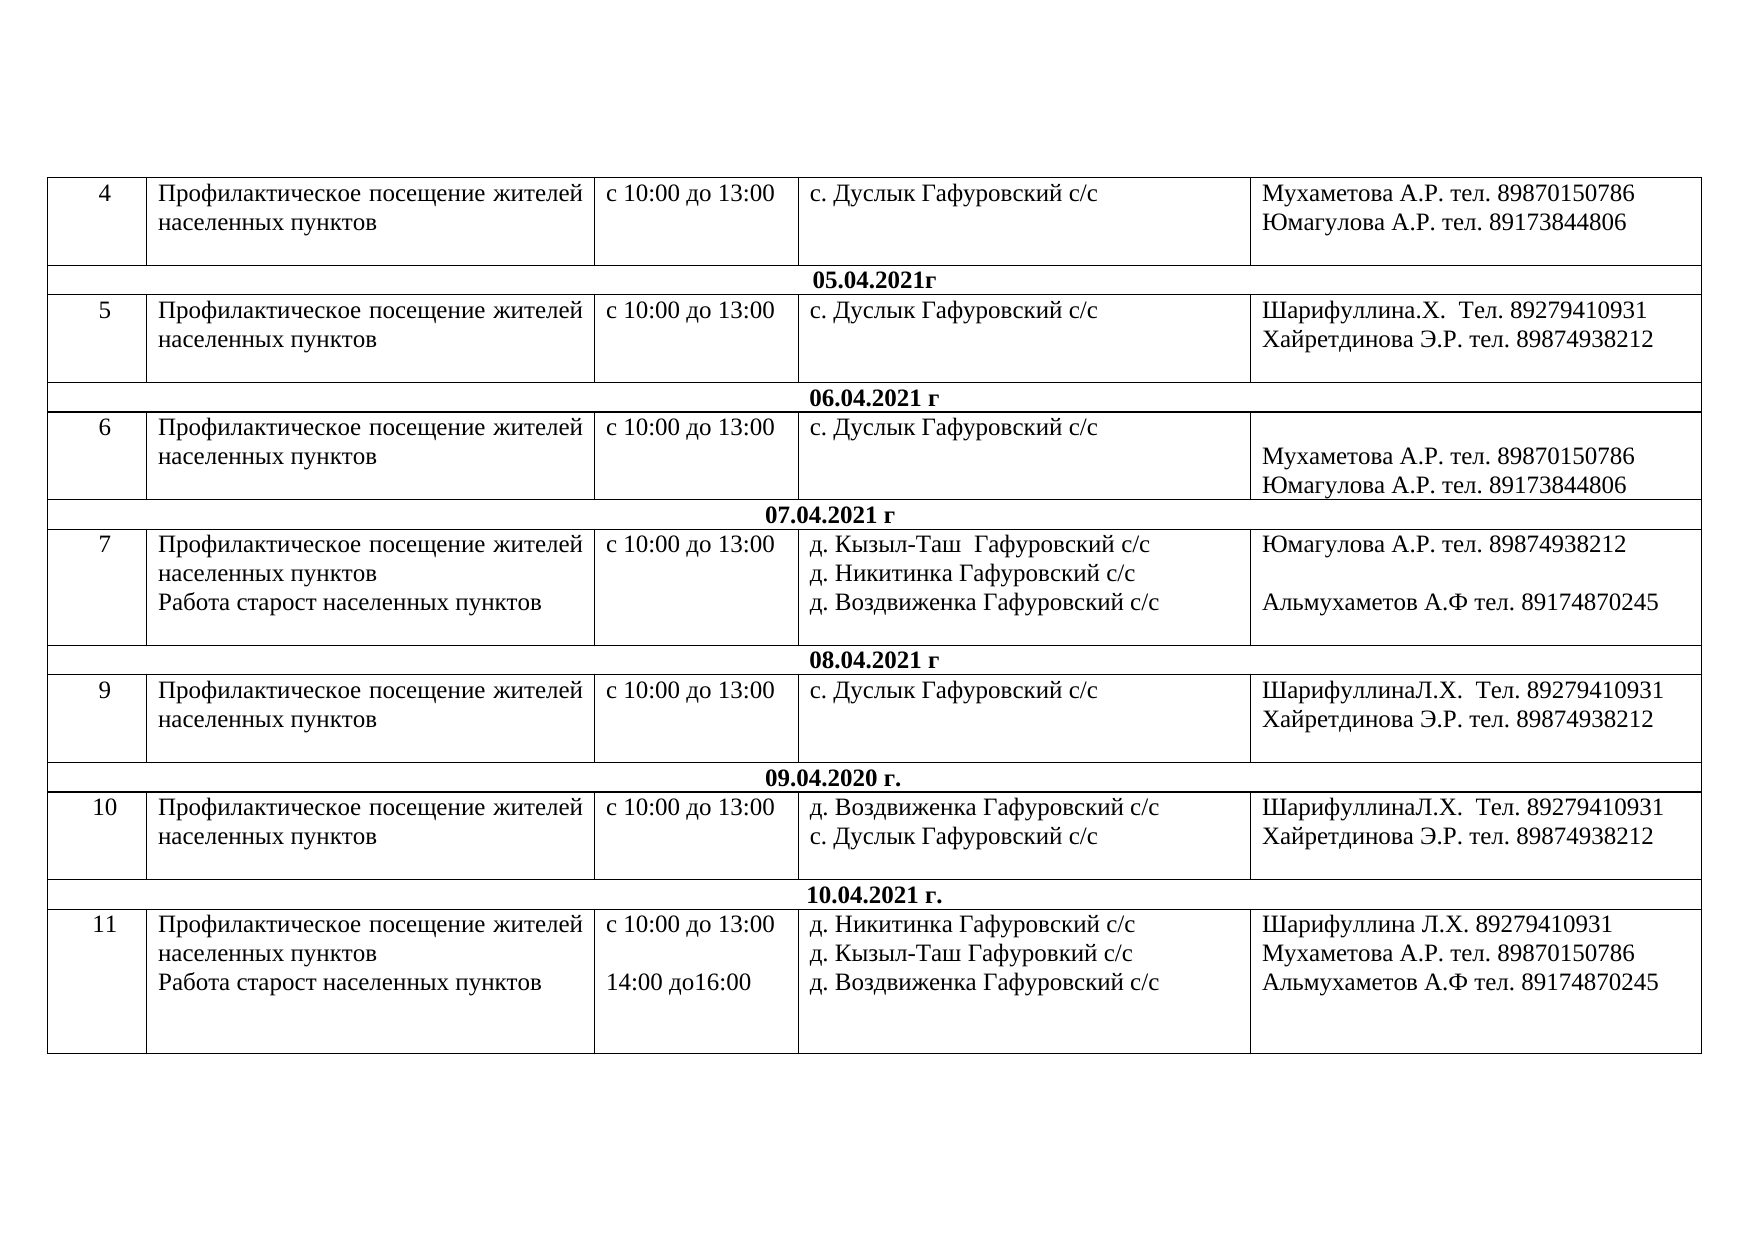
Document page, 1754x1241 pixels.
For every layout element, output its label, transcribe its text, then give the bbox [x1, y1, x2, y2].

table_cell 10.04.2021 г. [48, 880, 1701, 908]
table_cell д. Кызыл-Таш Гафуровский с/с д. Никитинка Гафуровский с/с д. Воздвиженка Гафуровский с/с [799, 530, 1250, 644]
table_cell с 10:00 до 13:00 [595, 675, 798, 762]
table_cell 10 [48, 793, 146, 879]
table_cell Шарифуллина.Х. Тел. 89279410931 Хайретдинова Э.Р. тел. 89874938212 [1251, 295, 1701, 382]
table_cell Профилактическое посещение жителей населенных пунктов [147, 295, 594, 382]
table_cell Профилактическое посещение жителей населенных пунктов [147, 793, 594, 879]
table_cell 7 [48, 530, 146, 644]
table_cell ШарифуллинаЛ.Х. Тел. 89279410931 Хайретдинова Э.Р. тел. 89874938212 [1251, 793, 1701, 879]
table_cell с 10:00 до 13:00 14:00 до16:00 [595, 910, 798, 1053]
table_cell Юмагулова А.Р. тел. 89874938212 Альмухаметов А.Ф тел. 89174870245 [1251, 530, 1701, 644]
table_cell ШарифуллинаЛ.Х. Тел. 89279410931 Хайретдинова Э.Р. тел. 89874938212 [1251, 675, 1701, 762]
table_cell 05.04.2021г [48, 266, 1701, 294]
table_cell с. Дуслык Гафуровский с/с [799, 295, 1250, 382]
table_cell с 10:00 до 13:00 [595, 295, 798, 382]
table_cell с. Дуслык Гафуровский с/с [799, 413, 1250, 499]
table_cell 5 [48, 295, 146, 382]
table_cell с 10:00 до 13:00 [595, 530, 798, 644]
table_cell с. Дуслык Гафуровский с/с [799, 178, 1250, 264]
table_cell с 10:00 до 13:00 [595, 413, 798, 499]
table_cell Профилактическое посещение жителей населенных пунктов [147, 675, 594, 762]
table_cell 6 [48, 413, 146, 499]
table_cell с. Дуслык Гафуровский с/с [799, 675, 1250, 762]
table_cell Мухаметова А.Р. тел. 89870150786 Юмагулова А.Р. тел. 89173844806 [1251, 178, 1701, 264]
table_cell 4 [48, 178, 146, 264]
table_cell Профилактическое посещение жителей населенных пунктов Работа старост населенных пунктов [147, 530, 594, 644]
table_cell 08.04.2021 г [48, 646, 1701, 674]
table_cell 9 [48, 675, 146, 762]
table_cell Профилактическое посещение жителей населенных пунктов [147, 413, 594, 499]
table_cell с 10:00 до 13:00 [595, 793, 798, 879]
table_cell с 10:00 до 13:00 [595, 178, 798, 264]
table_cell д. Воздвиженка Гафуровский с/с с. Дуслык Гафуровский с/с [799, 793, 1250, 879]
table_cell д. Никитинка Гафуровский с/с д. Кызыл-Таш Гафуровкий с/с д. Воздвиженка Гафуровский с/с [799, 910, 1250, 1053]
table_cell 11 [48, 910, 146, 1053]
table_cell 07.04.2021 г [48, 500, 1701, 528]
table_cell Шарифуллина Л.Х. 89279410931 Мухаметова А.Р. тел. 89870150786 Альмухаметов А.Ф тел. 89174870245 [1251, 910, 1701, 1053]
table_cell Профилактическое посещение жителей населенных пунктов Работа старост населенных пунктов [147, 910, 594, 1053]
table_cell 06.04.2021 г [48, 383, 1701, 411]
table_cell Профилактическое посещение жителей населенных пунктов [147, 178, 594, 264]
table_cell Мухаметова А.Р. тел. 89870150786 Юмагулова А.Р. тел. 89173844806 [1251, 413, 1701, 499]
table_cell 09.04.2020 г. [48, 763, 1701, 791]
